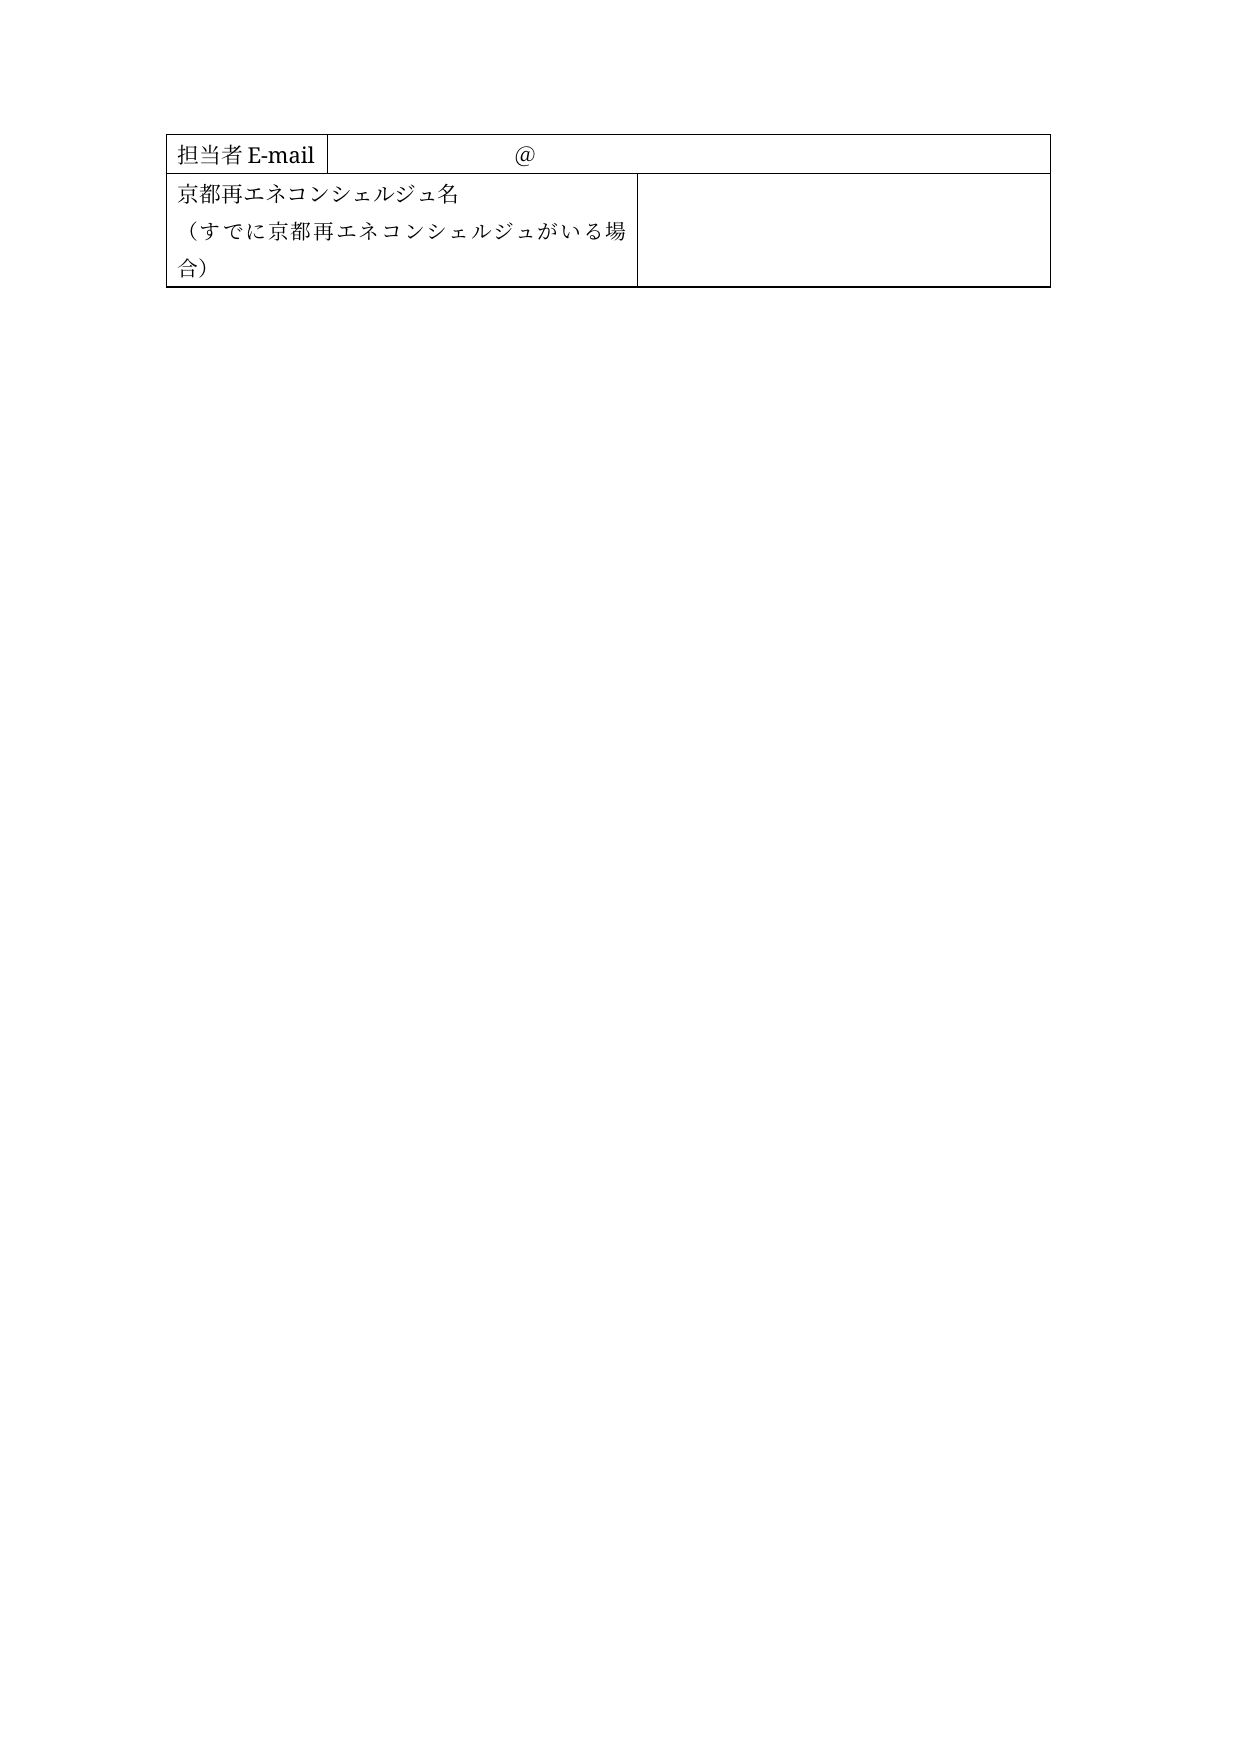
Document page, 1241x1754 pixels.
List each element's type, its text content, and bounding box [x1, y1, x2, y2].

table_cell ＠ [328, 135, 1050, 173]
table_cell [638, 174, 1050, 286]
table_cell 担当者E-mail [167, 135, 327, 173]
table_cell 京都再エネコンシェルジュ名 （すでに京都再エネコンシェルジュがいる場合） [167, 174, 637, 286]
